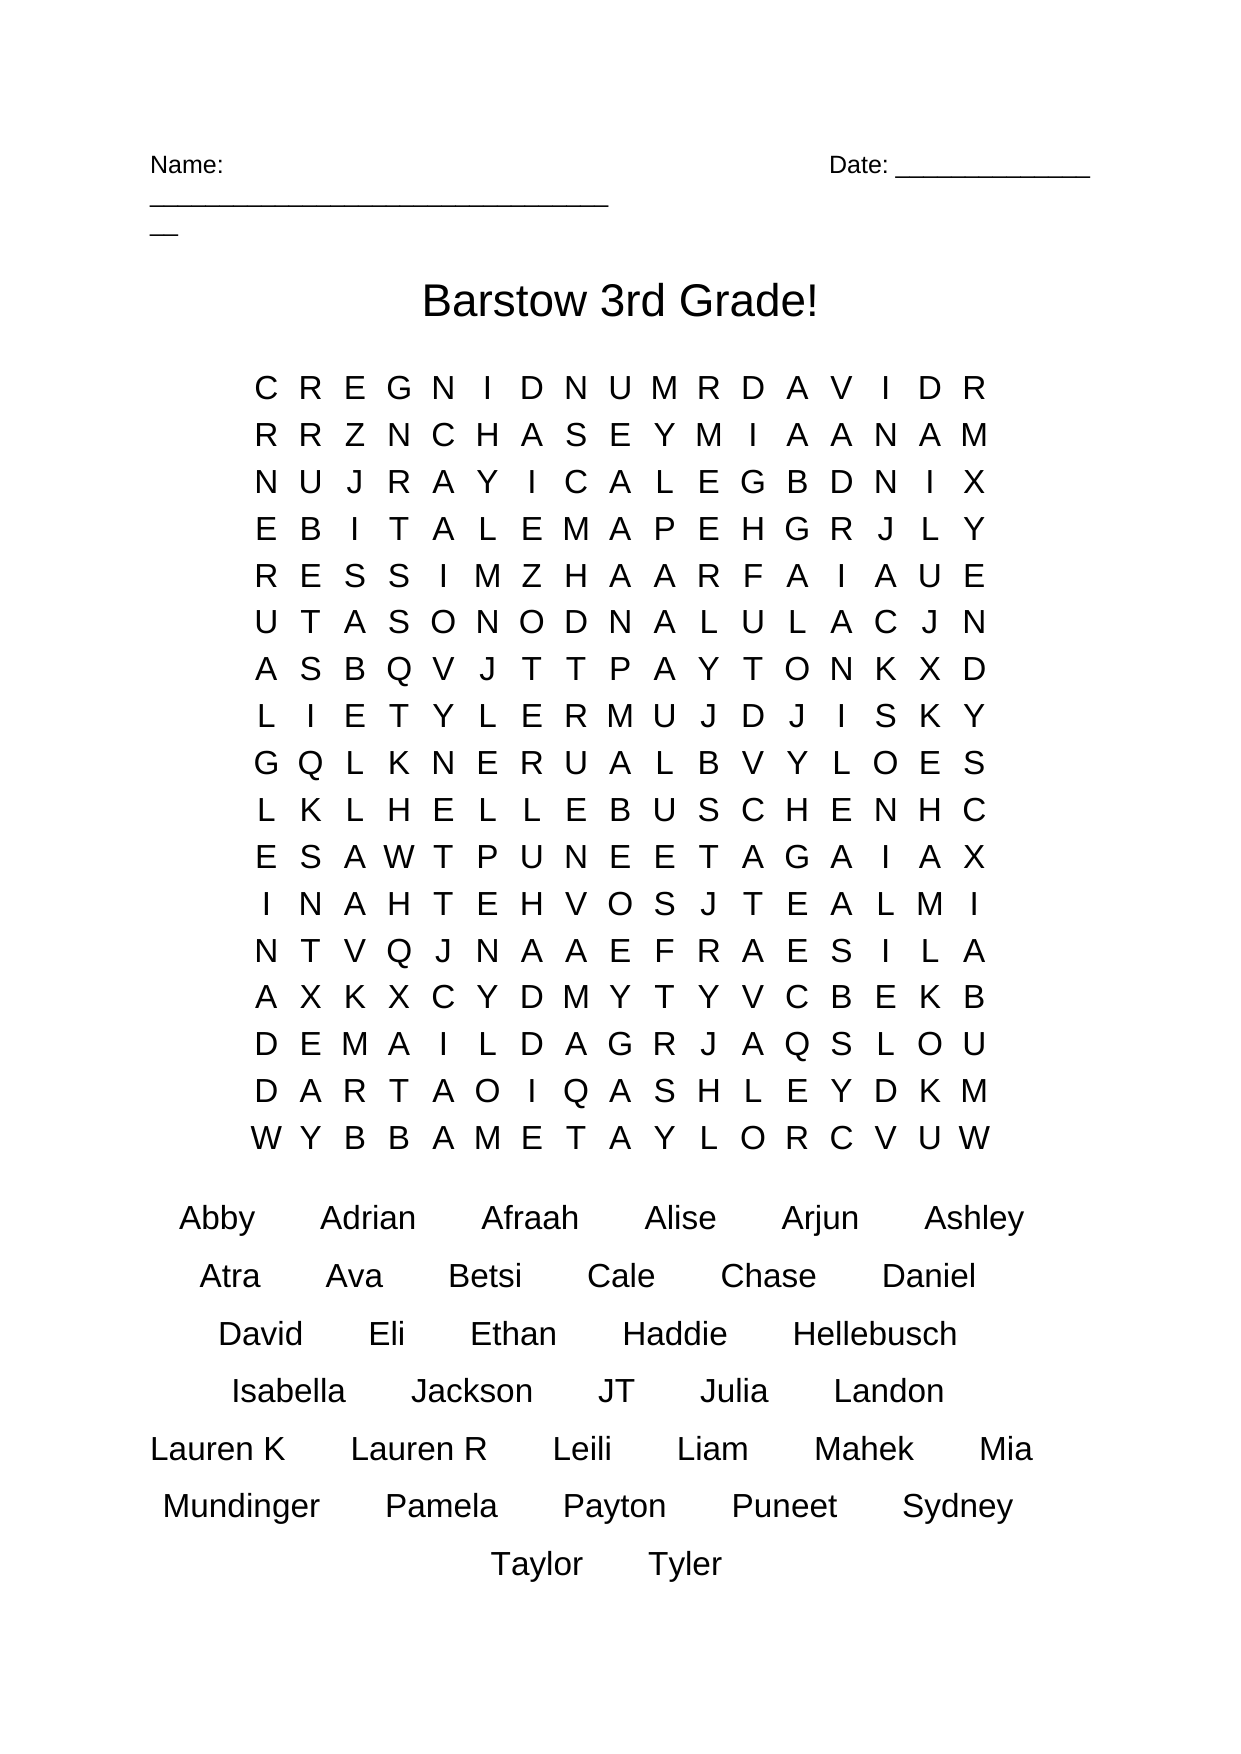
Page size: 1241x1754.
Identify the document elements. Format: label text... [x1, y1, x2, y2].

table_cell B [333, 1114, 377, 1161]
table_cell Z [510, 551, 554, 598]
table_cell A [863, 551, 908, 598]
table_cell R [686, 551, 731, 598]
table_cell A [642, 645, 686, 692]
table_cell D [952, 645, 996, 692]
table_cell S [288, 645, 332, 692]
table_cell S [819, 926, 863, 973]
table_cell I [863, 926, 908, 973]
table_cell M [465, 551, 509, 598]
table_cell C [863, 598, 908, 645]
table_cell E [465, 739, 509, 786]
table_cell D [731, 692, 775, 739]
table_cell A [819, 880, 863, 926]
table_cell Q [377, 926, 421, 973]
table_cell N [554, 833, 598, 879]
table_cell A [244, 973, 288, 1020]
table_cell A [554, 926, 598, 973]
table_cell L [465, 1020, 509, 1067]
table_cell H [377, 786, 421, 833]
table_cell B [377, 1114, 421, 1161]
table_cell R [510, 739, 554, 786]
table_cell A [642, 598, 686, 645]
table_cell L [244, 786, 288, 833]
table_cell L [465, 786, 509, 833]
table_cell E [510, 1114, 554, 1161]
table_cell I [908, 458, 952, 504]
table_cell L [775, 598, 819, 645]
table_cell P [642, 505, 686, 551]
table_cell M [554, 973, 598, 1020]
table_cell Y [686, 973, 731, 1020]
table_cell N [421, 739, 465, 786]
table_cell L [731, 1067, 775, 1114]
table_cell X [288, 973, 332, 1020]
table_cell K [908, 1067, 952, 1114]
table_cell C [421, 411, 465, 458]
table_header D [731, 364, 775, 411]
table_cell J [775, 692, 819, 739]
table_cell D [863, 1067, 908, 1114]
table_cell I [421, 1020, 465, 1067]
table_cell M [554, 505, 598, 551]
table_cell V [731, 739, 775, 786]
table_cell V [863, 1114, 908, 1161]
table_cell A [333, 880, 377, 926]
table_cell D [554, 598, 598, 645]
table_cell Y [642, 411, 686, 458]
table_cell E [288, 1020, 332, 1067]
table_header R [686, 364, 731, 411]
table_header M [642, 364, 686, 411]
table_cell L [908, 926, 952, 973]
table_cell P [465, 833, 509, 879]
table_cell H [377, 880, 421, 926]
table_cell G [244, 739, 288, 786]
table_cell K [863, 645, 908, 692]
table_cell V [554, 880, 598, 926]
table_cell C [731, 786, 775, 833]
table_cell N [952, 598, 996, 645]
table_cell A [510, 926, 554, 973]
table_cell J [686, 880, 731, 926]
table_cell I [731, 411, 775, 458]
table_cell A [421, 1067, 465, 1114]
table_cell M [333, 1020, 377, 1067]
table_cell Q [377, 645, 421, 692]
table_cell Q [288, 739, 332, 786]
table_cell O [908, 1020, 952, 1067]
table_cell M [952, 411, 996, 458]
table_cell A [908, 411, 952, 458]
table_cell O [598, 880, 642, 926]
table_cell A [598, 551, 642, 598]
table_cell G [598, 1020, 642, 1067]
table_cell S [686, 786, 731, 833]
table_cell R [775, 1114, 819, 1161]
table_cell A [731, 926, 775, 973]
table_cell M [598, 692, 642, 739]
table_cell R [642, 1020, 686, 1067]
table_cell A [952, 926, 996, 973]
table_cell E [775, 926, 819, 973]
table_cell N [863, 458, 908, 504]
table_cell F [731, 551, 775, 598]
table_cell R [819, 505, 863, 551]
table_cell I [510, 458, 554, 504]
table_cell Y [288, 1114, 332, 1161]
table_cell K [908, 973, 952, 1020]
table_cell S [377, 551, 421, 598]
table_cell B [333, 645, 377, 692]
table_cell F [642, 926, 686, 973]
table_cell U [952, 1020, 996, 1067]
table_cell A [598, 1114, 642, 1161]
table_cell M [686, 411, 731, 458]
title Barstow 3rd Grade! [150, 274, 1090, 326]
table_cell T [377, 1067, 421, 1114]
table_cell C [819, 1114, 863, 1161]
table_cell K [908, 692, 952, 739]
table_cell D [244, 1067, 288, 1114]
table_cell J [421, 926, 465, 973]
table_cell Y [952, 505, 996, 551]
table_cell P [598, 645, 642, 692]
table_cell E [333, 692, 377, 739]
table_cell S [377, 598, 421, 645]
table_cell V [421, 645, 465, 692]
table_cell Y [642, 1114, 686, 1161]
table_cell B [952, 973, 996, 1020]
table_cell O [863, 739, 908, 786]
table_cell U [642, 692, 686, 739]
table_cell Y [465, 458, 509, 504]
table_cell E [510, 692, 554, 739]
table_cell Y [819, 1067, 863, 1114]
table_cell A [775, 411, 819, 458]
table_cell I [333, 505, 377, 551]
table_cell N [244, 458, 288, 504]
table_cell H [731, 505, 775, 551]
table_cell E [775, 1067, 819, 1114]
table_header G [377, 364, 421, 411]
table_cell G [775, 505, 819, 551]
table_cell L [642, 739, 686, 786]
table_cell T [421, 833, 465, 879]
table_cell K [288, 786, 332, 833]
table_cell T [554, 1114, 598, 1161]
table_cell U [244, 598, 288, 645]
table_cell L [465, 692, 509, 739]
table_cell T [731, 880, 775, 926]
table_cell C [952, 786, 996, 833]
table_cell Y [598, 973, 642, 1020]
table_header R [952, 364, 996, 411]
table_cell L [642, 458, 686, 504]
table_cell E [642, 833, 686, 879]
table_cell J [465, 645, 509, 692]
table_cell E [598, 833, 642, 879]
table_cell I [510, 1067, 554, 1114]
table_cell T [377, 505, 421, 551]
table_cell C [421, 973, 465, 1020]
table_cell D [510, 973, 554, 1020]
table_cell E [465, 880, 509, 926]
table_cell T [377, 692, 421, 739]
table_cell U [908, 1114, 952, 1161]
table_cell R [244, 551, 288, 598]
table_header U [598, 364, 642, 411]
table_cell L [863, 1020, 908, 1067]
table_cell J [333, 458, 377, 504]
table_cell E [244, 505, 288, 551]
table_cell L [465, 505, 509, 551]
table_cell T [510, 645, 554, 692]
table_cell Y [421, 692, 465, 739]
table_cell S [819, 1020, 863, 1067]
table_cell L [510, 786, 554, 833]
table_header N [554, 364, 598, 411]
table_header I [863, 364, 908, 411]
table_cell I [288, 692, 332, 739]
table_cell R [554, 692, 598, 739]
text Abby Adrian Afraah Alise Arjun Ashley Atra Ava Betsi Cale Chase Daniel David Eli Ethan Haddie Hellebusch Isabella Jackson JT Julia Landon Lauren K Lauren R Leili Liam Mahek Mia Mundinger Pamela Payton Puneet Sydney Taylor Tyler [150, 1198, 1090, 1582]
table_cell H [908, 786, 952, 833]
table_cell M [465, 1114, 509, 1161]
table_cell E [598, 926, 642, 973]
table_cell E [952, 551, 996, 598]
table_cell X [377, 973, 421, 1020]
table_cell X [952, 833, 996, 879]
table_cell S [952, 739, 996, 786]
table_cell W [952, 1114, 996, 1161]
table_cell L [333, 786, 377, 833]
table_cell E [421, 786, 465, 833]
table_header V [819, 364, 863, 411]
table_cell A [510, 411, 554, 458]
table_cell E [288, 551, 332, 598]
table_cell A [819, 833, 863, 879]
table_cell H [510, 880, 554, 926]
table_cell J [686, 692, 731, 739]
table_cell D [510, 1020, 554, 1067]
table_cell C [554, 458, 598, 504]
table_cell Y [465, 973, 509, 1020]
table_cell S [642, 880, 686, 926]
table_cell A [598, 458, 642, 504]
table_cell T [731, 645, 775, 692]
table_cell E [908, 739, 952, 786]
table_cell B [775, 458, 819, 504]
table_cell Y [686, 645, 731, 692]
table_cell A [421, 458, 465, 504]
table_cell C [775, 973, 819, 1020]
table_cell L [819, 739, 863, 786]
table_cell A [333, 833, 377, 879]
table_cell N [244, 926, 288, 973]
table_cell M [952, 1067, 996, 1114]
table_cell N [465, 926, 509, 973]
table_cell A [598, 505, 642, 551]
table_cell H [554, 551, 598, 598]
table_cell E [244, 833, 288, 879]
table_header D [908, 364, 952, 411]
table_cell M [908, 880, 952, 926]
table_cell L [686, 1114, 731, 1161]
table_header D [510, 364, 554, 411]
table_header E [333, 364, 377, 411]
table_cell N [598, 598, 642, 645]
table_cell S [554, 411, 598, 458]
table_cell U [510, 833, 554, 879]
table_cell S [333, 551, 377, 598]
table_header N [421, 364, 465, 411]
table_cell Y [952, 692, 996, 739]
table_cell O [465, 1067, 509, 1114]
table_cell Y [775, 739, 819, 786]
table_cell O [421, 598, 465, 645]
table_cell A [819, 598, 863, 645]
table_cell Q [554, 1067, 598, 1114]
table_cell L [244, 692, 288, 739]
table_cell E [554, 786, 598, 833]
table_cell G [775, 833, 819, 879]
table_cell H [465, 411, 509, 458]
table_cell R [288, 411, 332, 458]
table_cell N [288, 880, 332, 926]
table_cell D [244, 1020, 288, 1067]
table_cell B [598, 786, 642, 833]
table_cell A [421, 1114, 465, 1161]
table_cell Q [775, 1020, 819, 1067]
table_cell E [686, 458, 731, 504]
table_cell T [421, 880, 465, 926]
table_cell J [863, 505, 908, 551]
table_cell N [377, 411, 421, 458]
table_cell U [731, 598, 775, 645]
table_cell T [288, 926, 332, 973]
table_cell B [686, 739, 731, 786]
table_header C [244, 364, 288, 411]
table_cell E [686, 505, 731, 551]
table_cell A [819, 411, 863, 458]
table_cell T [686, 833, 731, 879]
table_cell K [333, 973, 377, 1020]
table_cell A [288, 1067, 332, 1114]
table_cell V [333, 926, 377, 973]
table_cell R [377, 458, 421, 504]
table_header I [465, 364, 509, 411]
table_cell V [731, 973, 775, 1020]
table_cell O [731, 1114, 775, 1161]
table_cell R [333, 1067, 377, 1114]
table_header Name: ___________________________________ [150, 150, 620, 274]
table_cell I [421, 551, 465, 598]
table_cell A [642, 551, 686, 598]
table_cell K [377, 739, 421, 786]
table_cell I [863, 833, 908, 879]
table_cell T [288, 598, 332, 645]
table_cell A [731, 833, 775, 879]
table_cell W [244, 1114, 288, 1161]
table_cell E [819, 786, 863, 833]
table_cell L [863, 880, 908, 926]
table_cell O [775, 645, 819, 692]
table_cell U [554, 739, 598, 786]
table_cell A [731, 1020, 775, 1067]
table_cell B [819, 973, 863, 1020]
table_cell A [333, 598, 377, 645]
table_cell X [908, 645, 952, 692]
table_cell N [863, 786, 908, 833]
table_cell H [686, 1067, 731, 1114]
table_cell A [554, 1020, 598, 1067]
table_cell R [686, 926, 731, 973]
table_header A [775, 364, 819, 411]
table_cell S [288, 833, 332, 879]
table_cell N [465, 598, 509, 645]
table_cell A [598, 739, 642, 786]
table_cell N [863, 411, 908, 458]
table_cell J [908, 598, 952, 645]
table_cell E [510, 505, 554, 551]
table_cell A [598, 1067, 642, 1114]
table_cell I [952, 880, 996, 926]
table_cell G [731, 458, 775, 504]
table_cell E [775, 880, 819, 926]
table_header Date: ______________ [620, 150, 1090, 274]
table_cell U [908, 551, 952, 598]
table_cell N [819, 645, 863, 692]
table_cell H [775, 786, 819, 833]
table_cell J [686, 1020, 731, 1067]
table_cell I [244, 880, 288, 926]
table_cell L [686, 598, 731, 645]
table_cell T [642, 973, 686, 1020]
table_cell D [819, 458, 863, 504]
table_header R [288, 364, 332, 411]
table_cell A [775, 551, 819, 598]
table_cell A [908, 833, 952, 879]
table_cell E [863, 973, 908, 1020]
table_cell T [554, 645, 598, 692]
table_cell R [244, 411, 288, 458]
table_cell L [908, 505, 952, 551]
table_cell L [333, 739, 377, 786]
table_cell U [288, 458, 332, 504]
table_cell A [377, 1020, 421, 1067]
table_cell A [421, 505, 465, 551]
table_cell A [244, 645, 288, 692]
table_cell S [642, 1067, 686, 1114]
table_cell S [863, 692, 908, 739]
table_cell U [642, 786, 686, 833]
table_cell I [819, 551, 863, 598]
table_cell O [510, 598, 554, 645]
table_cell E [598, 411, 642, 458]
table_cell X [952, 458, 996, 504]
table_cell I [819, 692, 863, 739]
table_cell W [377, 833, 421, 879]
table_cell Z [333, 411, 377, 458]
table_cell B [288, 505, 332, 551]
